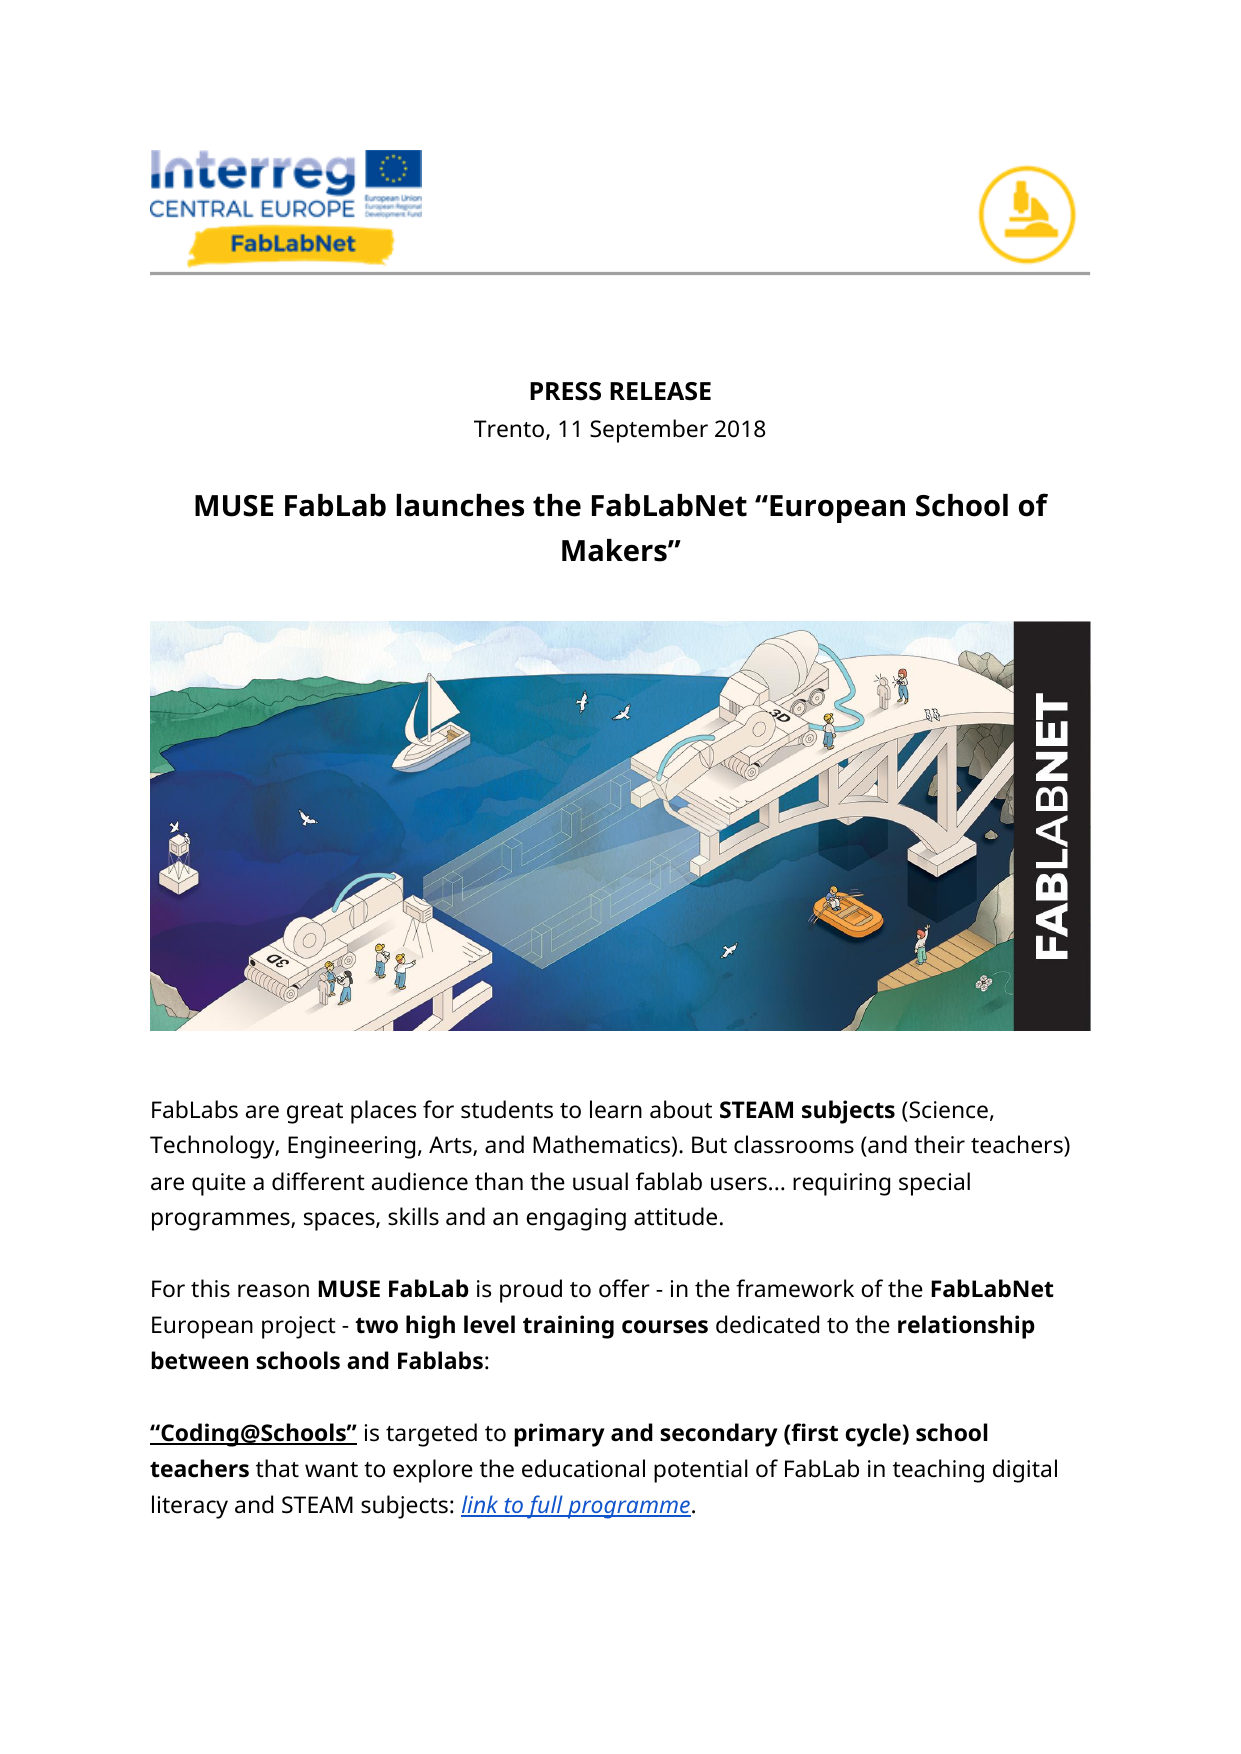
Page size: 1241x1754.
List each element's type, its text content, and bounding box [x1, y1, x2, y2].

text Trento, 11 September 2018 [150, 413, 1090, 444]
text For this reason MUSE FabLab is proud to offer - in the framework of the FabLabNet European project - two high level training courses dedicated to the relationship between schools and Fablabs: [150, 1273, 1090, 1376]
text FabLabs are great places for students to learn about STEAM subjects (Science, Technology, Engineering, Arts, and Mathematics). But classrooms (and their teachers) are quite a different audience than the usual fablab users... requiring special programmes, spaces, skills and an engaging attitude. [150, 1093, 1090, 1233]
picture [150, 150, 422, 268]
text PRESS RELEASE [150, 374, 1090, 408]
text MUSE FabLab launches the FabLabNet “European School of Makers” [150, 485, 1090, 570]
picture [975, 162, 1080, 268]
picture [150, 621, 1091, 1031]
text “Coding@Schools” is targeted to primary and secondary (first cycle) school teachers that want to explore the educational potential of FabLab in teaching digital literacy and STEAM subjects: link to full programme. [150, 1417, 1090, 1520]
